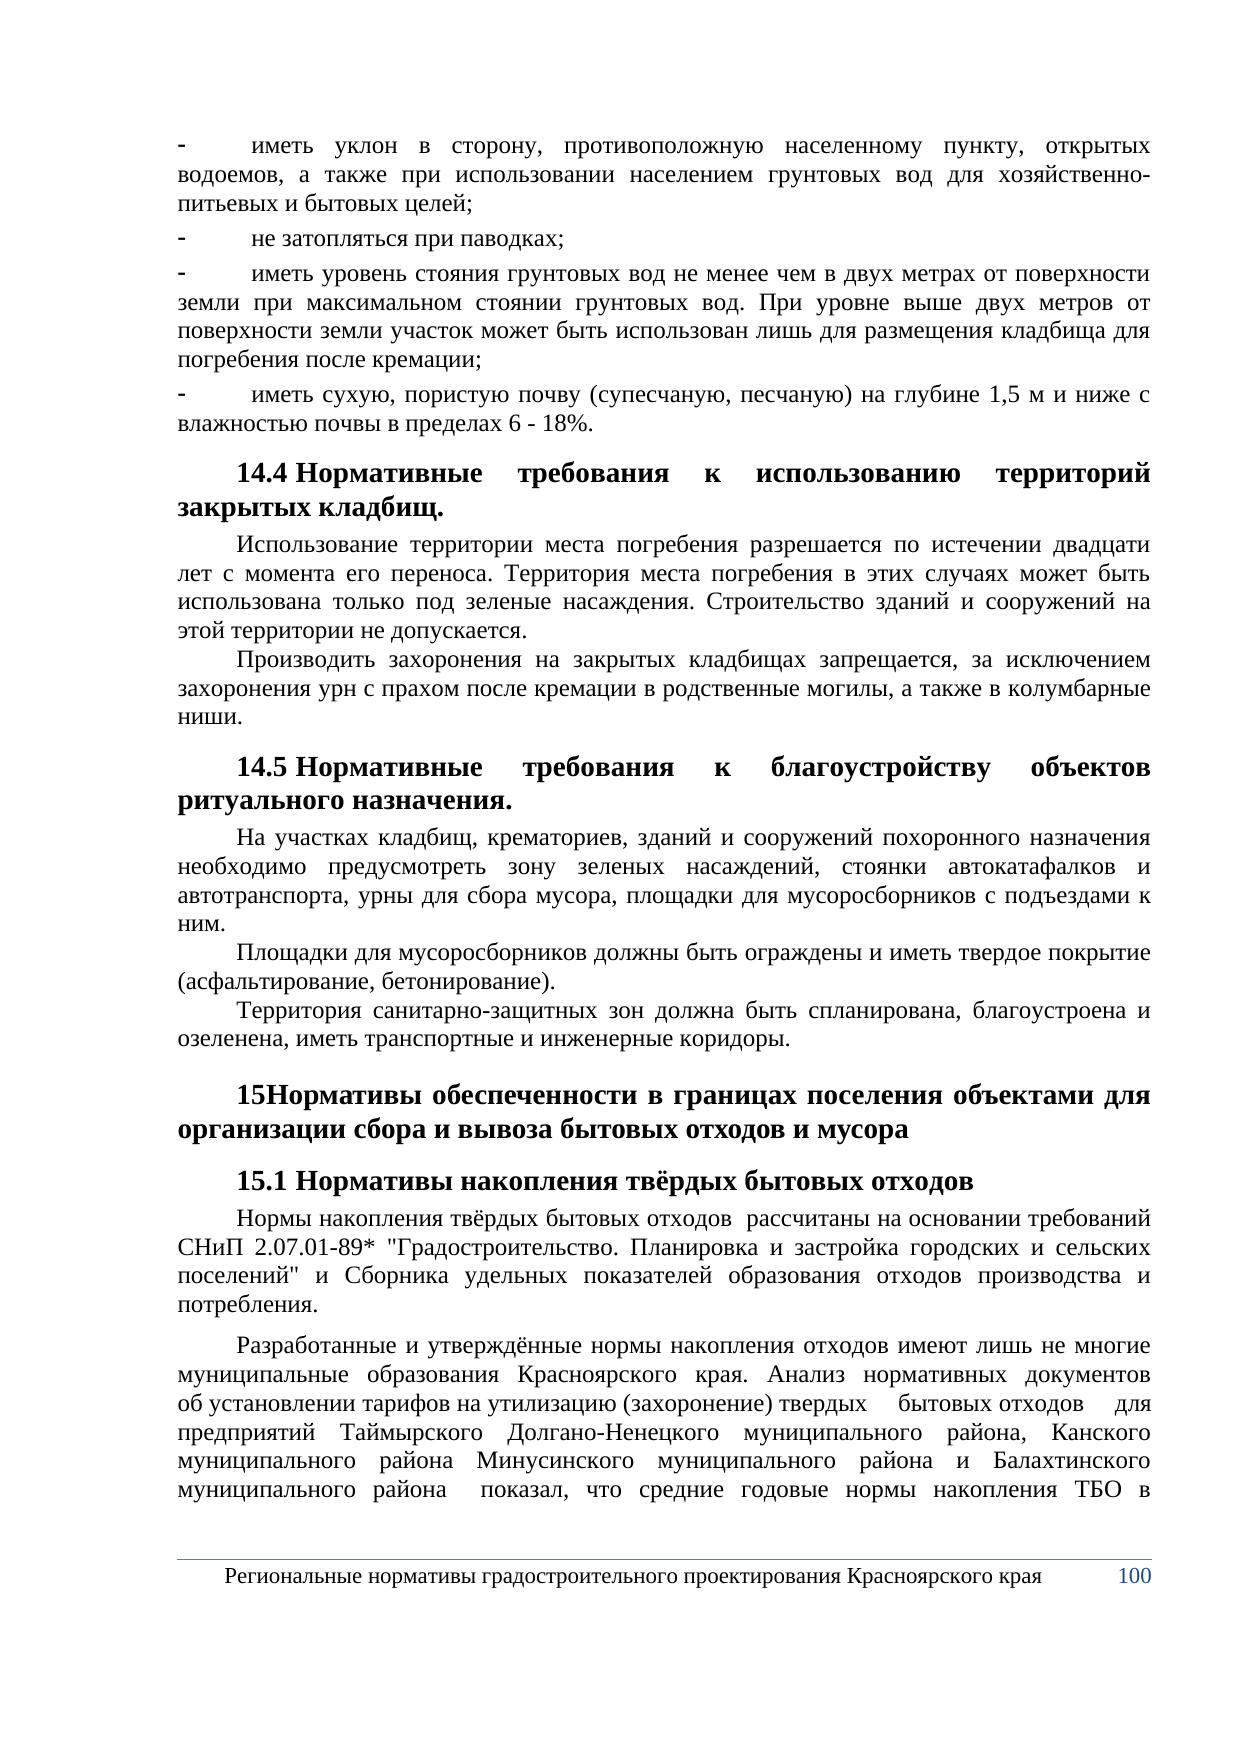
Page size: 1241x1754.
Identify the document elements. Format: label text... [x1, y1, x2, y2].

subtitle Нормативы накопления твёрдых бытовых отходов [177, 1163, 1152, 1197]
text Производить захоронения на закрытых кладбищах запрещается, за исключением захоронения урн с прахом после кремации в родственные могилы, а также в колумбарные ниши. [177, 644, 1152, 730]
subtitle Нормативы обеспеченности в границах поселения объектами для организации сбора и вывоза бытовых отходов и мусора [177, 1077, 1152, 1144]
text Площадки для мусоросборников должны быть ограждены и иметь твердое покрытие (асфальтирование, бетонирование). [177, 937, 1152, 995]
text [177, 1330, 1152, 1503]
text Нормы накопления твёрдых бытовых отходов рассчитаны на основании требований СНиП 2.07.01-89* "Градостроительство. Планировка и застройка городских и сельских поселений" и Сборника удельных показателей образования отходов производства и потребления. [177, 1203, 1152, 1318]
text Использование территории места погребения разрешается по истечении двадцати лет с момента его переноса. Территория места погребения в этих случаях может быть использована только под зеленые насаждения. Строительство зданий и сооружений на этой территории не допускается. [177, 529, 1152, 644]
list иметь уклон в сторону, противоположную населенному пункту, открытых водоемов, а также при использовании населением грунтовых вод для хозяйственно-питьевых и бытовых целей; [177, 131, 1152, 217]
text На участках кладбищ, крематориев, зданий и сооружений похоронного назначения необходимо предусмотреть зону зеленых насаждений, стоянки автокатафалков и автотранспорта, урны для сбора мусора, площадки для мусоросборников с подъездами к ним. [177, 822, 1152, 937]
subtitle Нормативные требования к использованию территорий закрытых кладбищ. [177, 456, 1152, 523]
text Территория санитарно-защитных зон должна быть спланирована, благоустроена и озеленена, иметь транспортные и инженерные коридоры. [177, 995, 1152, 1052]
list иметь уровень стояния грунтовых вод не менее чем в двух метрах от поверхности земли при максимальном стоянии грунтовых вод. При уровне выше двух метров от поверхности земли участок может быть использован лишь для размещения кладбища для погребения после кремации; [177, 258, 1152, 373]
list не затопляться при паводках; [177, 223, 1152, 252]
subtitle Нормативные требования к благоустройству объектов ритуального назначения. [177, 749, 1152, 816]
list иметь сухую, пористую почву (супесчаную, песчаную) на глубине 1,5 м и ниже с влажностью почвы в пределах 6 - 18%. [177, 379, 1152, 437]
